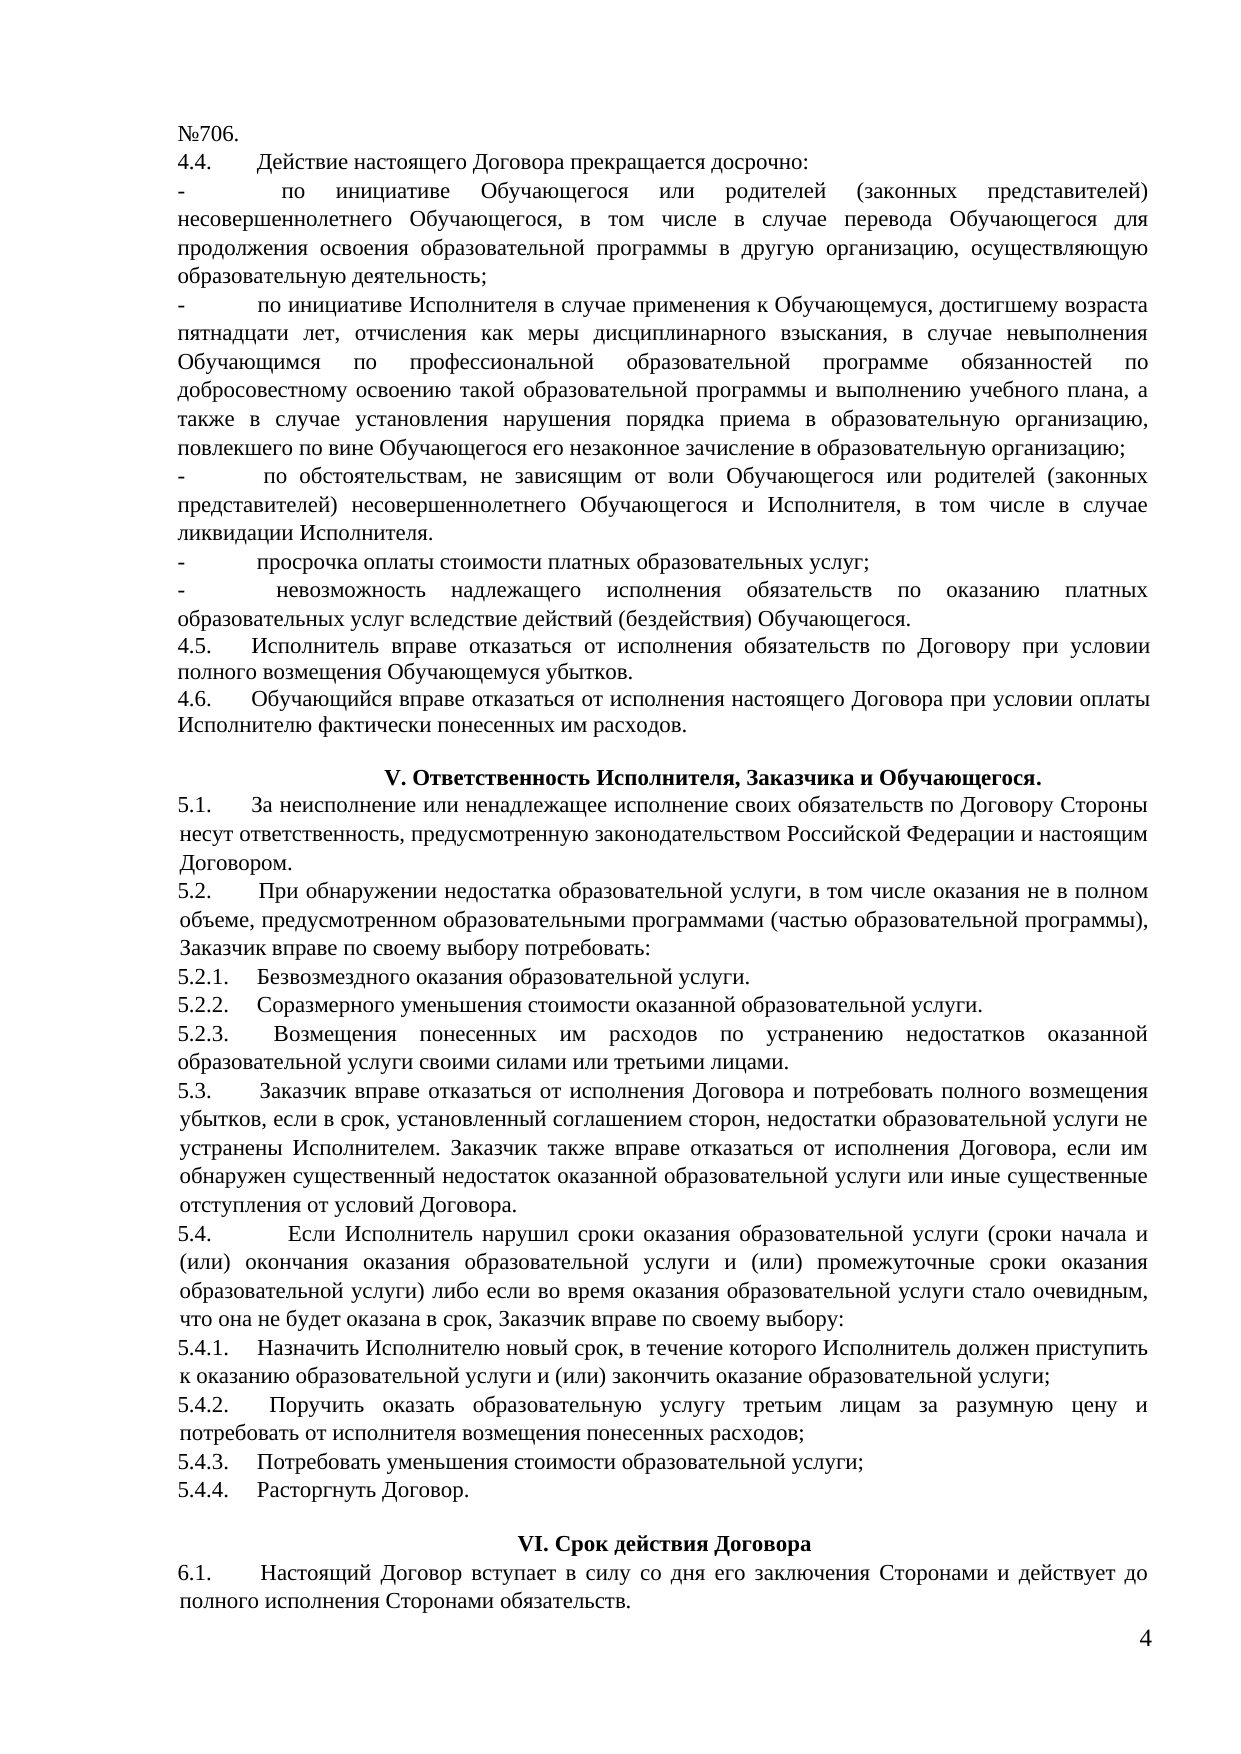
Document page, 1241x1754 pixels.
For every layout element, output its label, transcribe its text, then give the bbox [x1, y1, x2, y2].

list просрочка оплаты стоимости платных образовательных услуг; [177, 546, 1152, 575]
list Поручить оказать образовательную услугу третьим лицам за разумную цену и потребовать от исполнителя возмещения понесенных расходов; [177, 1389, 1149, 1446]
text V. Ответственность Исполнителя, Заказчика и Обучающегося. [274, 764, 1152, 790]
list Настоящий Договор вступает в силу со дня его заключения Сторонами и действует до полного исполнения Сторонами обязательств. [177, 1557, 1149, 1614]
list Действие настоящего Договора прекращается досрочно: [177, 147, 1152, 175]
list Возмещения понесенных им расходов по устранению недостатков оказанной образовательной услуги своими силами или третьими лицами. [177, 1018, 1149, 1075]
list Заказчик вправе отказаться от исполнения Договора и потребовать полного возмещения убытков, если в срок, установленный соглашением сторон, недостатки образовательной услуги не устранены Исполнителем. Заказчик также вправе отказаться от исполнения Договора, если им обнаружен существенный недостаток оказанной образовательной услуги или иные существенные отступления от условий Договора. [177, 1075, 1149, 1218]
list по инициативе Исполнителя в случае применения к Обучающемуся, достигшему возраста пятнадцати лет, отчисления как меры дисциплинарного взыскания, в случае невыполнения Обучающимся по профессиональной образовательной программе обязанностей по добросовестному освоению такой образовательной программы и выполнению учебного плана, а также в случае установления нарушения порядка приема в образовательную организацию, повлекшего по вине Обучающегося его незаконное зачисление в образовательную организацию; [177, 289, 1149, 461]
list Назначить Исполнителю новый срок, в течение которого Исполнитель должен приступить к оказанию образовательной услуги и (или) закончить оказание образовательной услуги; [177, 1332, 1149, 1389]
list При обнаружении недостатка образовательной услуги, в том числе оказания не в полном объеме, предусмотренном образовательными программами (частью образовательной программы), Заказчик вправе по своему выбору потребовать: [177, 876, 1149, 961]
list по инициативе Обучающегося или родителей (законных представителей) несовершеннолетнего Обучающегося, в том числе в случае перевода Обучающегося для продолжения освоения образовательной программы в другую организацию, осуществляющую образовательную деятельность; [177, 175, 1149, 289]
text VI. Срок действия Договора [177, 1528, 1152, 1557]
list невозможность надлежащего исполнения обязательств по оказанию платных образовательных услуг вследствие действий (бездействия) Обучающегося. [177, 575, 1149, 632]
list За неисполнение или ненадлежащее исполнение своих обязательств по Договору Стороны несут ответственность, предусмотренную законодательством Российской Федерации и настоящим Договором. [177, 790, 1149, 876]
list по обстоятельствам, не зависящим от воли Обучающегося или родителей (законных представителей) несовершеннолетнего Обучающегося и Исполнителя, в том числе в случае ликвидации Исполнителя. [177, 461, 1149, 546]
list Если Исполнитель нарушил сроки оказания образовательной услуги (сроки начала и (или) окончания оказания образовательной услуги и (или) промежуточные сроки оказания образовательной услуги) либо если во время оказания образовательной услуги стало очевидным, что она не будет оказана в срок, Заказчик вправе по своему выбору: [177, 1218, 1149, 1332]
text 4.5. Исполнитель вправе отказаться от исполнения обязательств по Договору при условии полного возмещения Обучающемуся убытков. [177, 632, 1152, 684]
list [177, 118, 1149, 147]
list Потребовать уменьшения стоимости образовательной услуги; [177, 1446, 1152, 1475]
list Безвозмездного оказания образовательной услуги. [177, 961, 1152, 990]
text 4.6. Обучающийся вправе отказаться от исполнения настоящего Договора при условии оплаты Исполнителю фактически понесенных им расходов. [177, 684, 1152, 737]
list Соразмерного уменьшения стоимости оказанной образовательной услуги. [177, 990, 1152, 1018]
list Расторгнуть Договор. [177, 1475, 1152, 1503]
